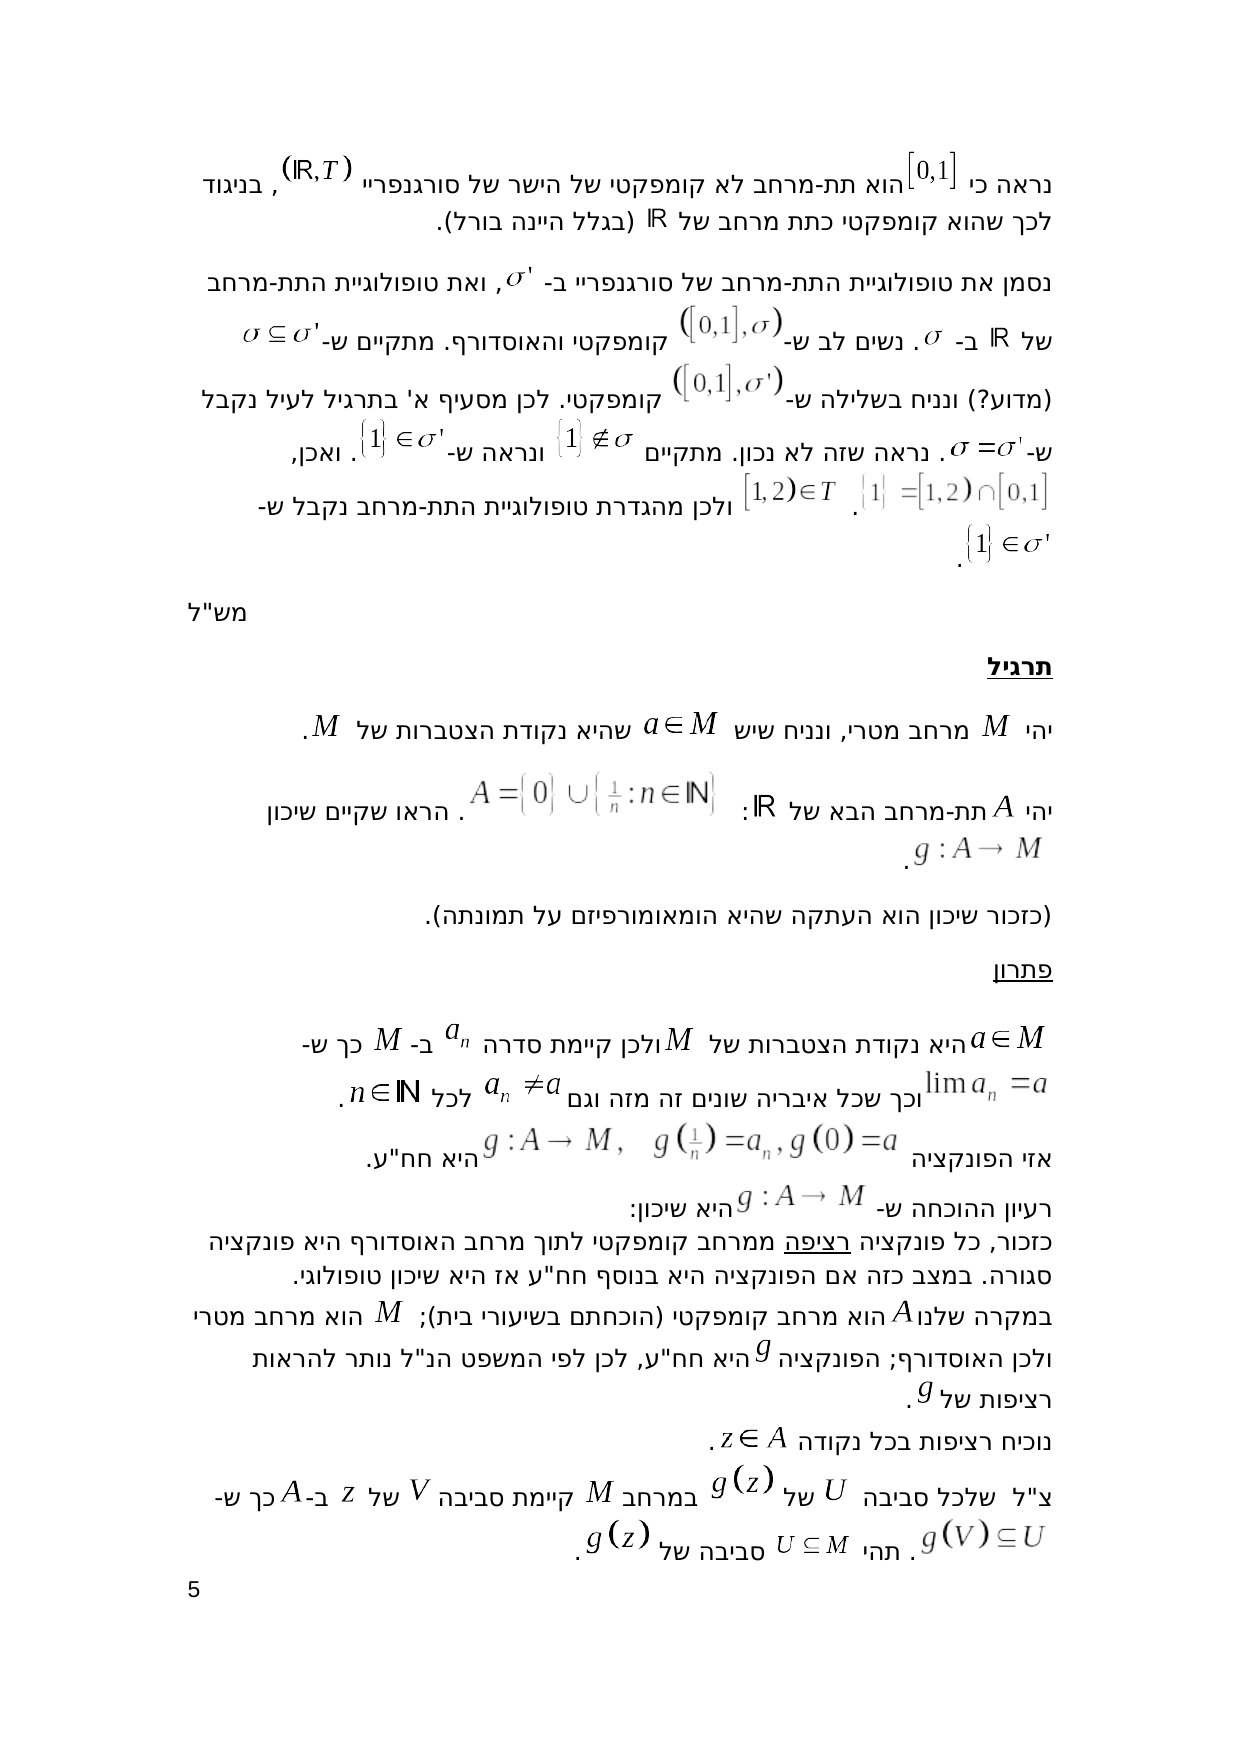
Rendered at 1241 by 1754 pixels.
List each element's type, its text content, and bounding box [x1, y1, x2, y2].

list אזי הפונקציה היא חח"ע. [187, 1118, 1053, 1174]
list צ"ל שלכל סביבה של במרחב קיימת סביבה של ב-כך ש-. תהי סביבה של . [187, 1461, 1053, 1567]
text יהי מרחב מטרי, ונניח שיש שהיא נקודת הצטברות של . [187, 707, 1053, 746]
text נראה כי הוא תת-מרחב לא קומפקטי של הישר של סורגנפריי , בניגוד לכך שהוא קומפקטי כתת מרחב של (בגלל היינה בורל). [187, 150, 1053, 237]
list רעיון ההוכחה ש-היא שיכון: [187, 1178, 1053, 1223]
text פתרון [187, 955, 1053, 984]
list במקרה שלנוהוא מרחב קומפקטי (הוכחתם בשיעורי בית); הוא מרחב מטרי ולכן האוסדורף; הפונקציההיא חח"ע, לכן לפי המשפט הנ"ל נותר להראות רציפות של. [187, 1294, 1053, 1415]
text תרגיל [187, 652, 1053, 682]
text יהי תת-מרחב הבא של : . הראו שקיים שיכון . [187, 771, 1053, 876]
list כזכור, כל פונקציה רציפה ממרחב קומפקטי לתוך מרחב האוסדורף היא פונקציה סגורה. במצב כזה אם הפונקציה היא בנוסף חח"ע אז היא שיכון טופולוגי. [187, 1227, 1053, 1290]
text נסמן את טופולוגיית התת-מרחב של סורגנפריי ב- , ואת טופולוגיית התת-מרחב של ב- . נשים לב ש- קומפקטי והאוסדורף. מתקיים ש-(מדוע?) ונניח בשלילה ש- קומפקטי. לכן מסעיף א' בתרגיל לעיל נקבל ש-. נראה שזה לא נכון. מתקיים ונראה ש-. ואכן, . ולכן מהגדרת טופולוגיית התת-מרחב נקבל ש-. [187, 262, 1053, 573]
list היא נקודת הצטברות של ולכן קיימת סדרה ב- כך ש- [187, 1009, 1053, 1059]
list נוכיח רציפות בכל נקודה . [187, 1419, 1053, 1456]
list וכך שכל איבריה שונים זה מזה וגם לכל . [187, 1064, 1053, 1113]
text מש"ל [187, 598, 1053, 627]
text (כזכור שיכון הוא העתקה שהיא הומאומורפיזם על תמונתה). [187, 901, 1053, 930]
